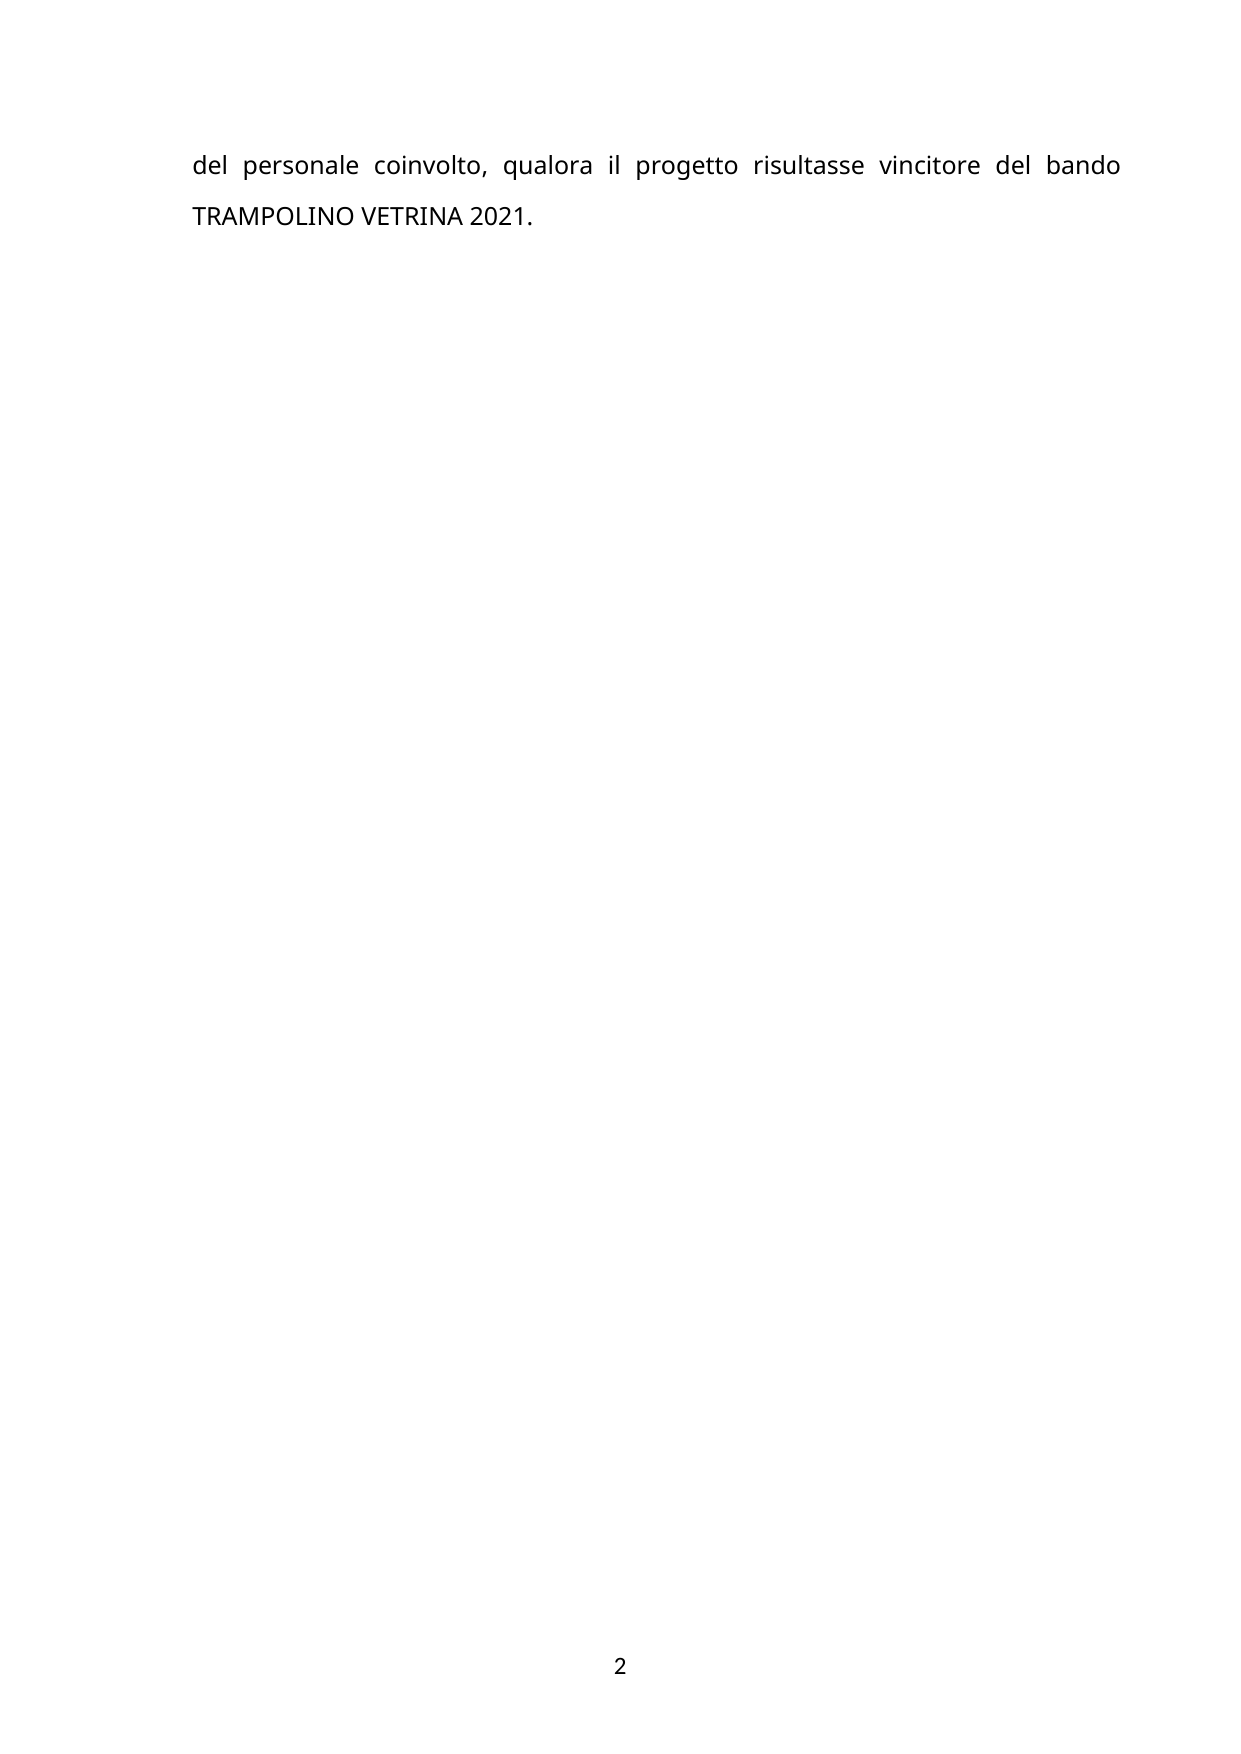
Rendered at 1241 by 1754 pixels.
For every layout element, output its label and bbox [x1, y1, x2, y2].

text [192, 148, 1122, 233]
